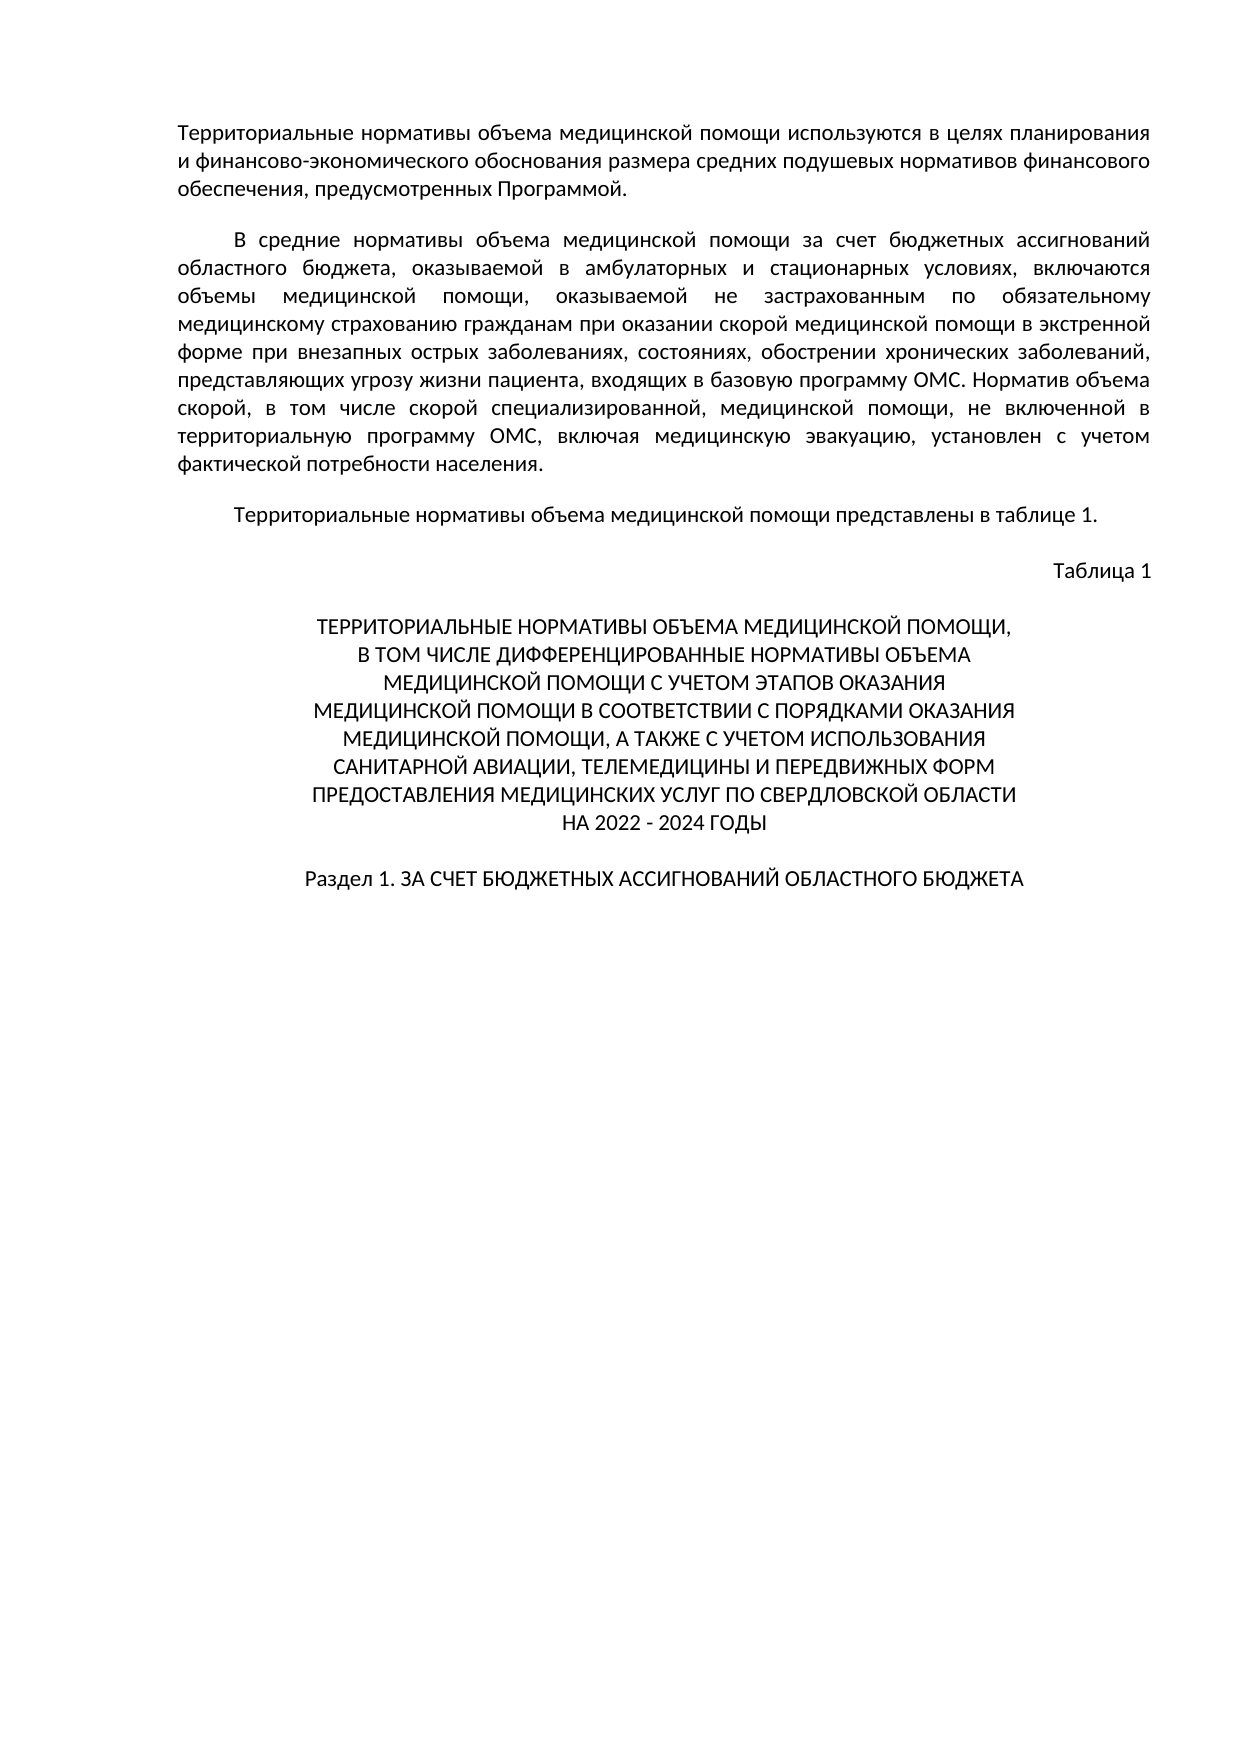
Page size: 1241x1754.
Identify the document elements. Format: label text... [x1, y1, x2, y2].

text МЕДИЦИНСКОЙ ПОМОЩИ С УЧЕТОМ ЭТАПОВ ОКАЗАНИЯ [177, 668, 1152, 696]
text ПРЕДОСТАВЛЕНИЯ МЕДИЦИНСКИХ УСЛУГ ПО СВЕРДЛОВСКОЙ ОБЛАСТИ [177, 780, 1152, 808]
text Раздел 1. ЗА СЧЕТ БЮДЖЕТНЫХ АССИГНОВАНИЙ ОБЛАСТНОГО БЮДЖЕТА [177, 864, 1152, 892]
text Территориальные нормативы объема медицинской помощи представлены в таблице 1. [177, 500, 1152, 528]
text Таблица 1 [177, 556, 1152, 584]
text МЕДИЦИНСКОЙ ПОМОЩИ, А ТАКЖЕ С УЧЕТОМ ИСПОЛЬЗОВАНИЯ [177, 724, 1152, 752]
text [177, 118, 1152, 202]
text В средние нормативы объема медицинской помощи за счет бюджетных ассигнований областного бюджета, оказываемой в амбулаторных и стационарных условиях, включаются объемы медицинской помощи, оказываемой не застрахованным по обязательному медицинскому страхованию гражданам при оказании скорой медицинской помощи в экстренной форме при внезапных острых заболеваниях, состояниях, обострении хронических заболеваний, представляющих угрозу жизни пациента, входящих в базовую программу ОМС. Норматив объема скорой, в том числе скорой специализированной, медицинской помощи, не включенной в территориальную программу ОМС, включая медицинскую эвакуацию, установлен с учетом фактической потребности населения. [177, 225, 1152, 477]
text В ТОМ ЧИСЛЕ ДИФФЕРЕНЦИРОВАННЫЕ НОРМАТИВЫ ОБЪЕМА [177, 640, 1152, 668]
text НА 2022 - 2024 ГОДЫ [177, 808, 1152, 836]
text САНИТАРНОЙ АВИАЦИИ, ТЕЛЕМЕДИЦИНЫ И ПЕРЕДВИЖНЫХ ФОРМ [177, 752, 1152, 780]
text МЕДИЦИНСКОЙ ПОМОЩИ В СООТВЕТСТВИИ С ПОРЯДКАМИ ОКАЗАНИЯ [177, 696, 1152, 724]
text ТЕРРИТОРИАЛЬНЫЕ НОРМАТИВЫ ОБЪЕМА МЕДИЦИНСКОЙ ПОМОЩИ, [177, 612, 1152, 640]
